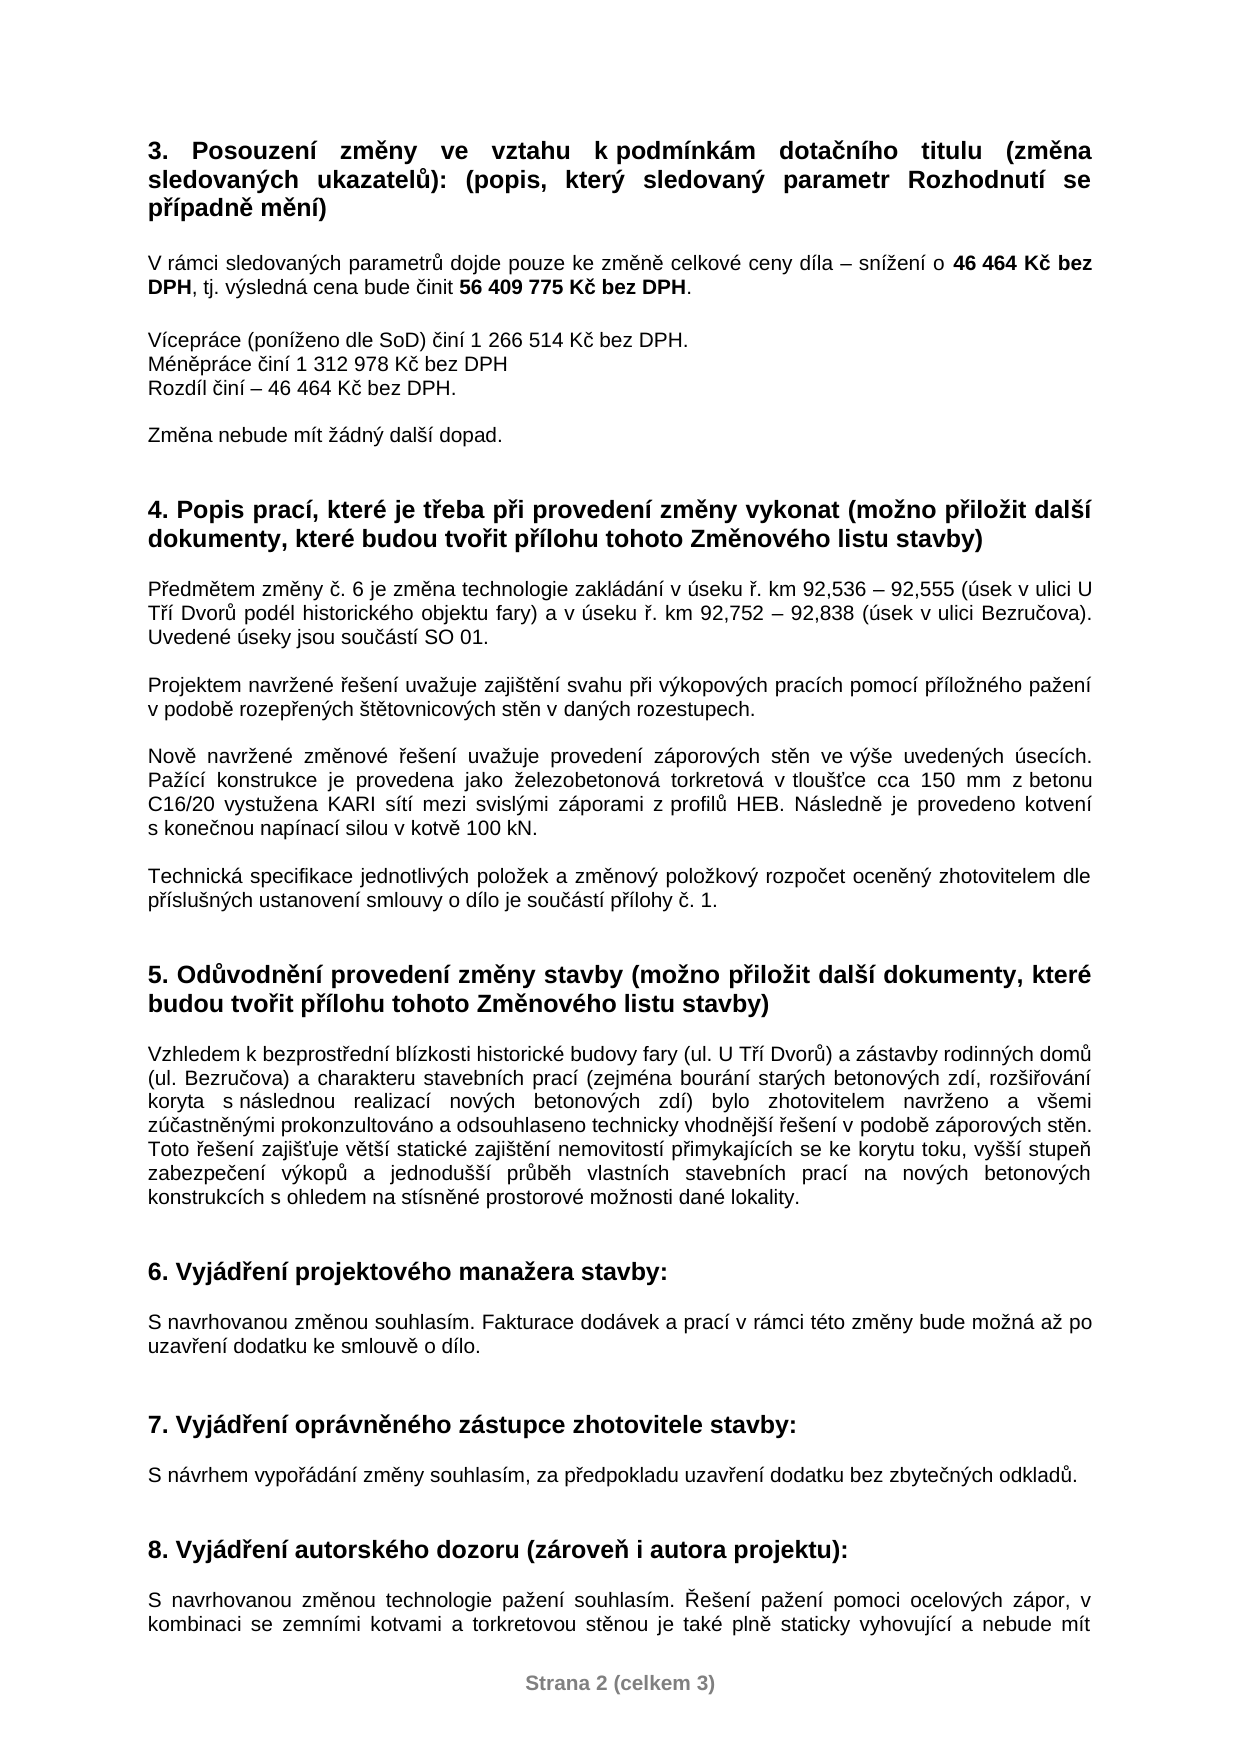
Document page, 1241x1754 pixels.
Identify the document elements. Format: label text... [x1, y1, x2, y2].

text Vzhledem k bezprostřední blízkosti historické budovy fary (ul. U Tří Dvorů) a zástavby rodinných domů (ul. Bezručova) a charakteru stavebních prací (zejména bourání starých betonových zdí, rozšiřování koryta s následnou realizací nových betonových zdí) bylo zhotovitelem navrženo a všemi zúčastněnými prokonzultováno a odsouhlaseno technicky vhodnější řešení v podobě záporových stěn. Toto řešení zajišťuje větší statické zajištění nemovitostí přimykajících se ke korytu toku, vyšší stupeň zabezpečení výkopů a jednodušší průběh vlastních stavebních prací na nových betonových konstrukcích s ohledem na stísněné prostorové možnosti dané lokality. [148, 1041, 1092, 1209]
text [148, 1588, 1092, 1636]
text 3. Posouzení změny ve vztahu k podmínkám dotačního titulu (změna sledovaných ukazatelů): (popis, který sledovaný parametr Rozhodnutí se případně mění) [148, 136, 1092, 222]
text S návrhem vypořádání změny souhlasím, za předpokladu uzavření dodatku bez zbytečných odkladů. [148, 1463, 1092, 1487]
text Změna nebude mít žádný další dopad. [148, 423, 1092, 447]
text Projektem navržené řešení uvažuje zajištění svahu při výkopových pracích pomocí příložného pažení v podobě rozepřených štětovnicových stěn v daných rozestupech. [148, 672, 1092, 720]
text Technická specifikace jednotlivých položek a změnový položkový rozpočet oceněný zhotovitelem dle příslušných ustanovení smlouvy o dílo je součástí přílohy č. 1. [148, 864, 1092, 912]
text 8. Vyjádření autorského dozoru (zároveň i autora projektu): [148, 1535, 1092, 1564]
text 7. Vyjádření oprávněného zástupce zhotovitele stavby: [148, 1410, 1092, 1439]
text Méněpráce činí 1 312 978 Kč bez DPH [148, 351, 1092, 375]
text V rámci sledovaných parametrů dojde pouze ke změně celkové ceny díla – snížení o 46 464 Kč bez DPH, tj. výsledná cena bude činit 56 409 775 Kč bez DPH. [148, 251, 1092, 299]
text Předmětem změny č. 6 je změna technologie zakládání v úseku ř. km 92,536 – 92,555 (úsek v ulici U Tří Dvorů podél historického objektu fary) a v úseku ř. km 92,752 – 92,838 (úsek v ulici Bezručova). Uvedené úseky jsou součástí SO 01. [148, 577, 1092, 648]
text Rozdíl činí – 46 464 Kč bez DPH. [148, 375, 1092, 399]
text 5. Odůvodnění provedení změny stavby (možno přiložit další dokumenty, které budou tvořit přílohu tohoto Změnového listu stavby) [148, 960, 1092, 1017]
text Nově navržené změnové řešení uvažuje provedení záporových stěn ve výše uvedených úsecích. Pažící konstrukce je provedena jako železobetonová torkretová v tloušťce cca z betonu C16/20 vystužena KARI sítí mezi svislými záporami z profilů HEB. Následně je provedeno kotvení s konečnou napínací silou v kotvě 100 kN. [148, 744, 1092, 840]
text 4. Popis prací, které je třeba při provedení změny vykonat (možno přiložit další dokumenty, které budou tvořit přílohu tohoto Změnového listu stavby) [148, 495, 1092, 553]
text Vícepráce (poníženo dle SoD) činí 1 266 514 Kč bez DPH. [148, 327, 1092, 351]
text S navrhovanou změnou souhlasím. Fakturace dodávek a prací v rámci této změny bude možná až po uzavření dodatku ke smlouvě o dílo. [148, 1310, 1092, 1358]
text 6. Vyjádření projektového manažera stavby: [148, 1257, 1092, 1286]
